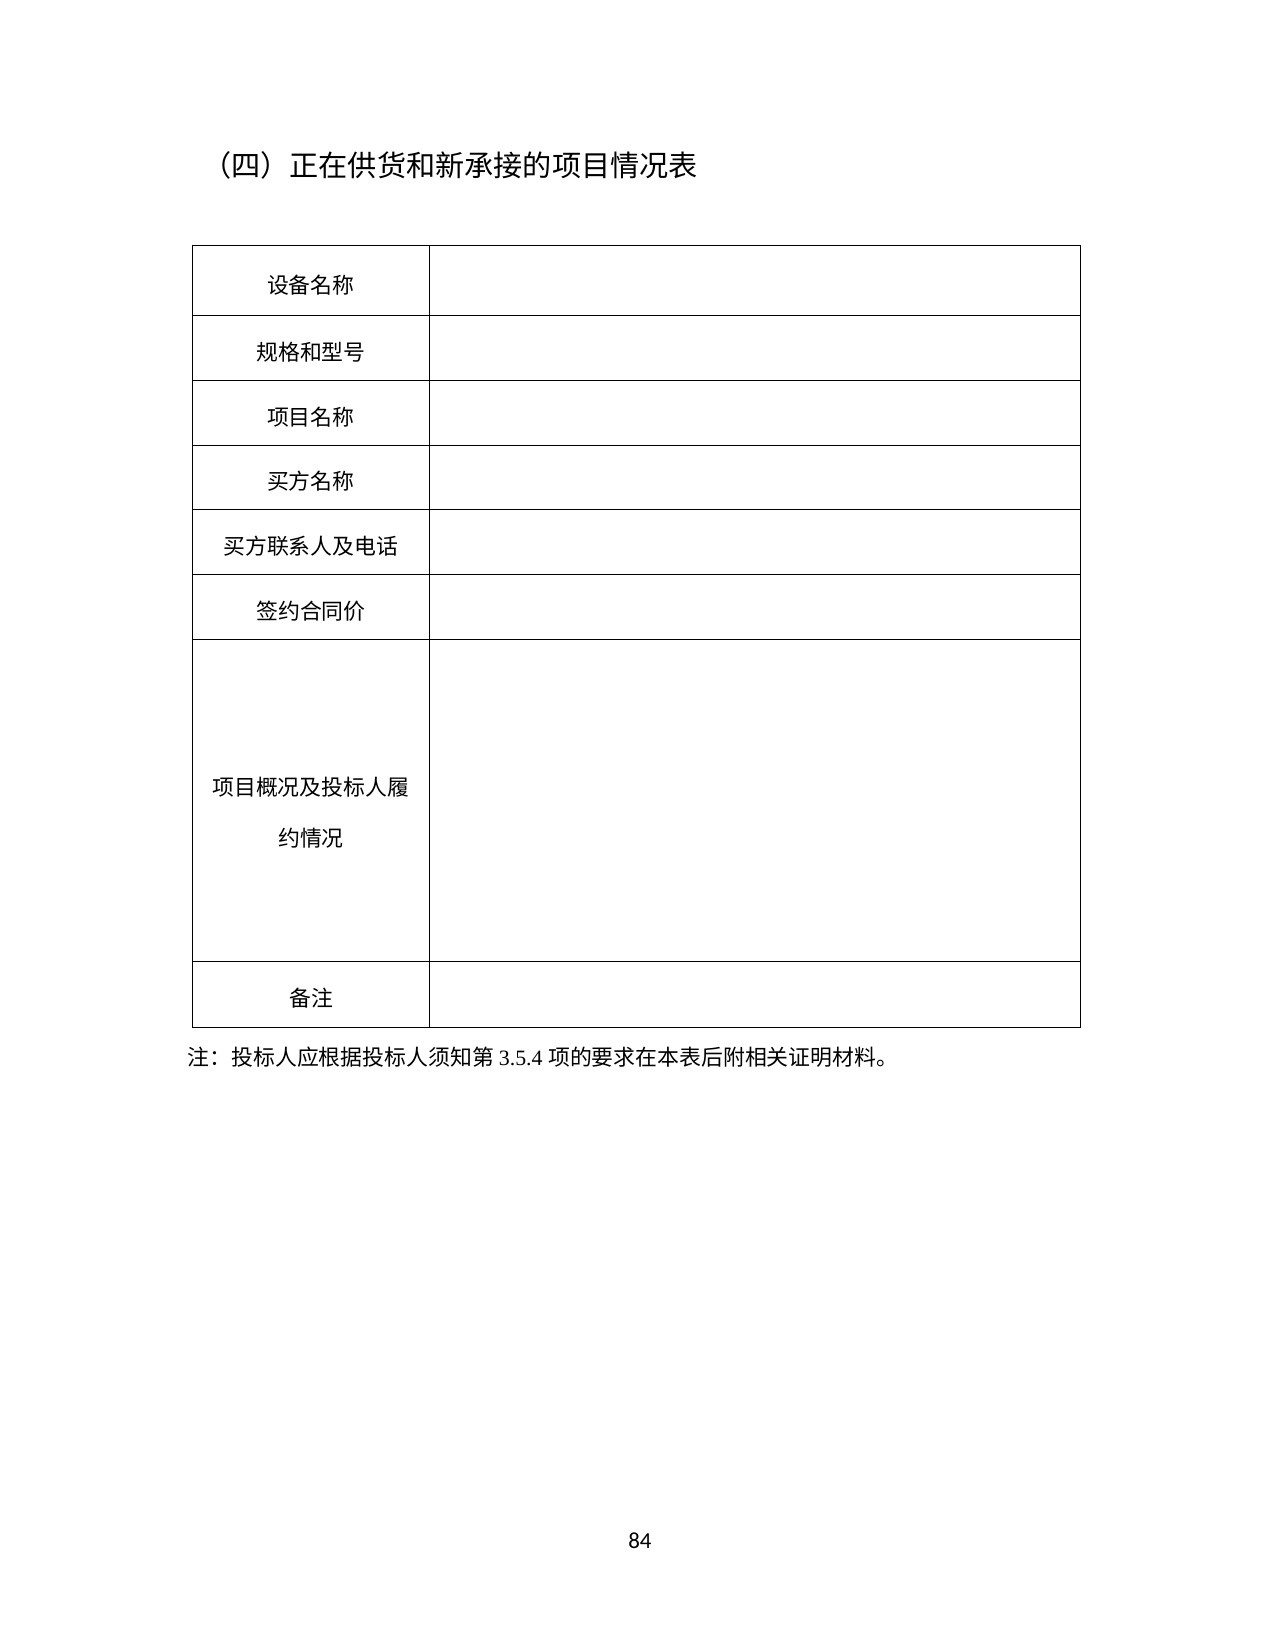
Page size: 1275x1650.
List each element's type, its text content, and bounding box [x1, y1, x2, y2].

table_cell 规格和型号 [193, 316, 429, 379]
table_cell [430, 575, 1080, 639]
table_cell 签约合同价 [193, 575, 429, 639]
table_header [430, 246, 1080, 315]
table_cell [430, 316, 1080, 379]
table_cell 备注 [193, 962, 429, 1027]
table_cell 买方联系人及电话 [193, 510, 429, 574]
table_cell [430, 446, 1080, 509]
table_cell 项目概况及投标人履 约情况 [193, 640, 429, 961]
table_cell 买方名称 [193, 446, 429, 509]
table_cell [430, 962, 1080, 1027]
table_cell [430, 381, 1080, 444]
text 注：投标人应根据投标人须知第 3.5.4 项的要求在本表后附相关证明材料。 [187, 1039, 988, 1071]
table_cell [430, 640, 1080, 961]
table_header 设备名称 [193, 246, 429, 315]
table_cell [430, 510, 1080, 574]
table_cell 项目名称 [193, 381, 429, 444]
subtitle （四）正在供货和新承接的项目情况表 [202, 146, 988, 184]
